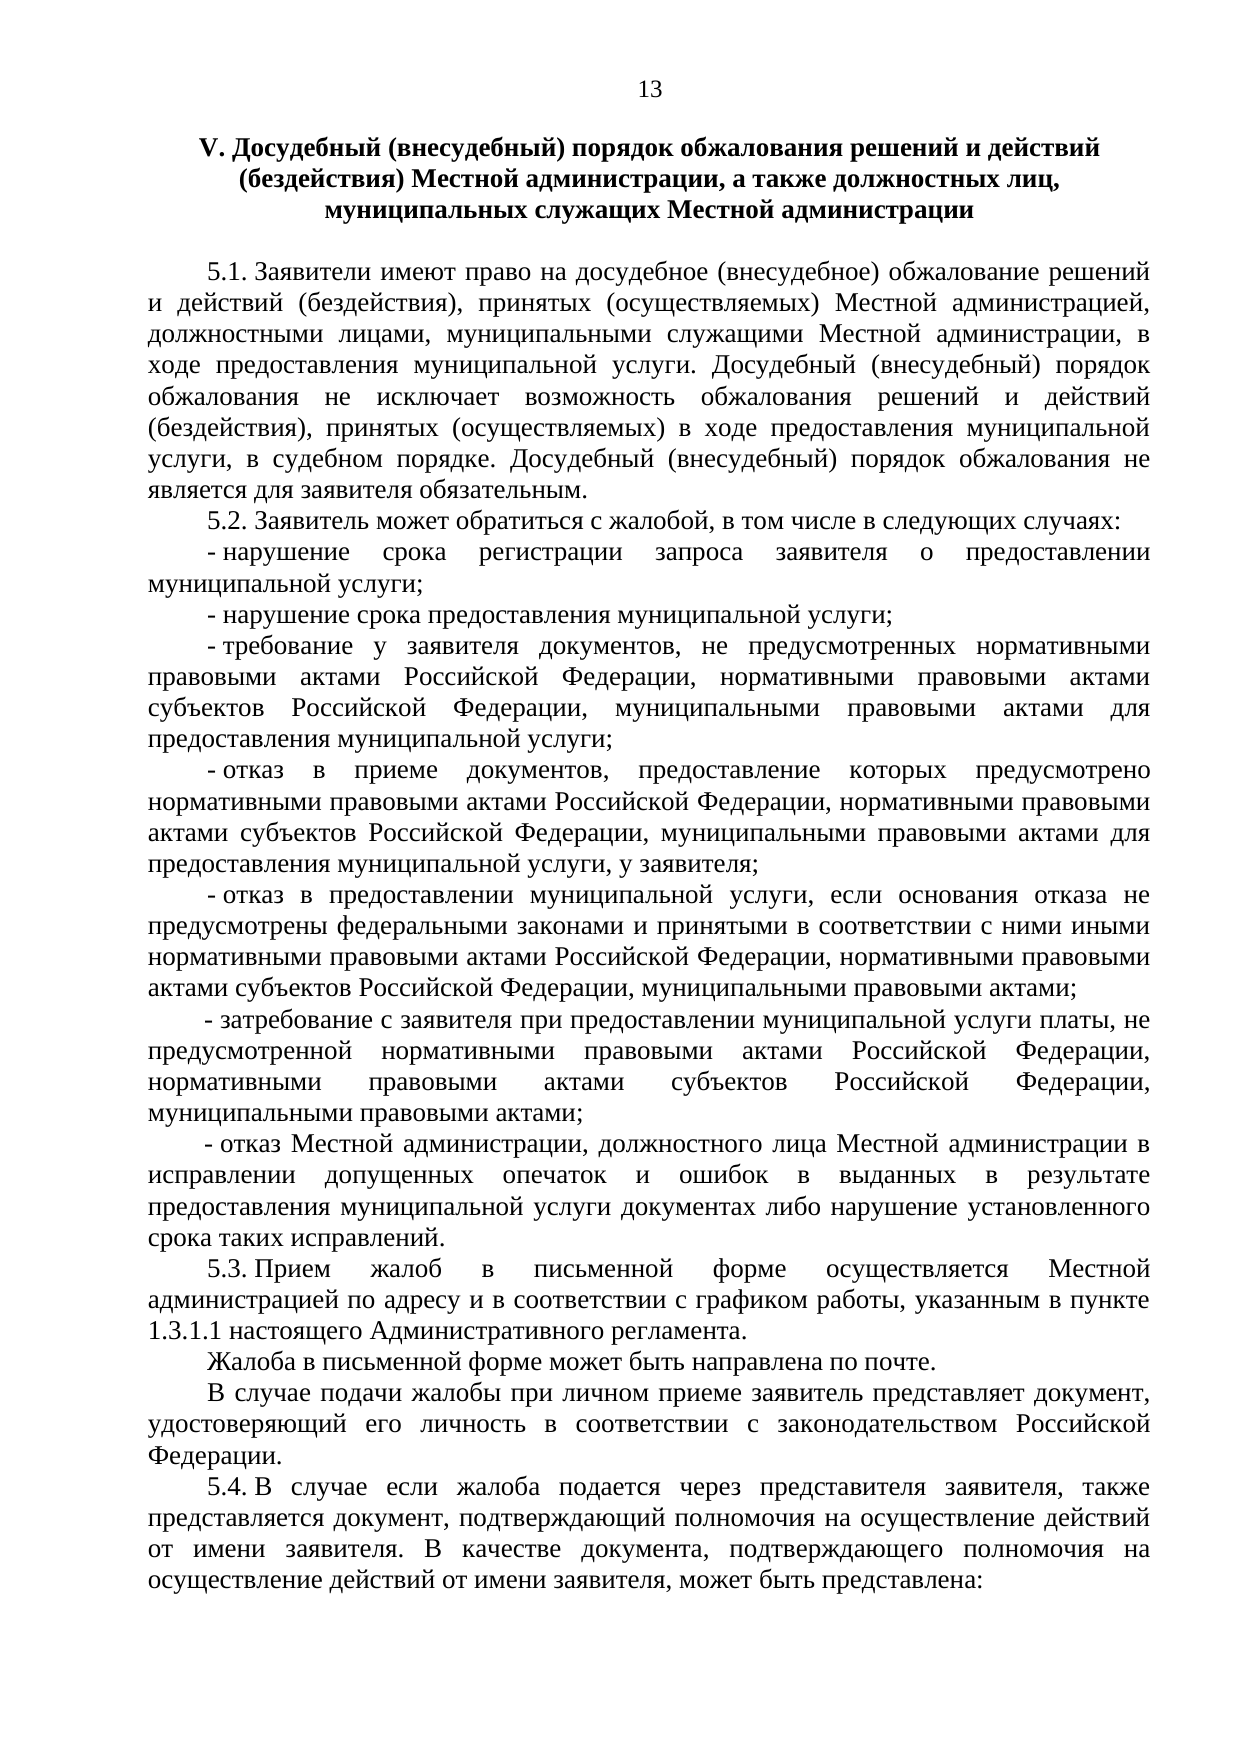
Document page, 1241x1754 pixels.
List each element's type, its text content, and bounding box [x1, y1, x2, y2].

text - отказ в приеме документов, предоставление которых предусмотрено нормативными правовыми актами Российской Федерации, нормативными правовыми актами субъектов Российской Федерации, муниципальными правовыми актами для предоставления муниципальной услуги, у заявителя; [148, 753, 1152, 878]
text - отказ в предоставлении муниципальной услуги, если основания отказа не предусмотрены федеральными законами и принятыми в соответствии с ними иными нормативными правовыми актами Российской Федерации, нормативными правовыми актами субъектов Российской Федерации, муниципальными правовыми актами; [148, 878, 1152, 1003]
text V. Досудебный (внесудебный) порядок обжалования решений и действий (бездействия) Местной администрации, а также должностных лиц, муниципальных служащих Местной администрации [148, 131, 1152, 224]
text - затребование с заявителя при предоставлении муниципальной услуги платы, не предусмотренной нормативными правовыми актами Российской Федерации, нормативными правовыми актами субъектов Российской Федерации, муниципальными правовыми актами; [148, 1003, 1152, 1127]
text - нарушение срока регистрации запроса заявителя о предоставлении муниципальной услуги; [148, 536, 1152, 598]
text - отказ Местной администрации, должностного лица Местной администрации в исправлении допущенных опечаток и ошибок в выданных в результате предоставления муниципальной услуги документах либо нарушение установленного срока таких исправлений. [148, 1127, 1152, 1252]
text - требование у заявителя документов, не предусмотренных нормативными правовыми актами Российской Федерации, нормативными правовыми актами субъектов Российской Федерации, муниципальными правовыми актами для предоставления муниципальной услуги; [148, 629, 1152, 753]
text В случае подачи жалобы при личном приеме заявитель представляет документ, удостоверяющий его личность в соответствии с законодательством Российской Федерации. [148, 1376, 1152, 1470]
text 5.3. Прием жалоб в письменной форме осуществляется Местной администрацией по адресу и в соответствии с графиком работы, указанным в пункте 1.3.1.1 настоящего Административного регламента. [148, 1252, 1152, 1345]
text - нарушение срока предоставления муниципальной услуги; [148, 598, 1152, 629]
text 5.2. Заявитель может обратиться с жалобой, в том числе в следующих случаях: [148, 504, 1152, 536]
text 5.4. В случае если жалоба подается через представителя заявителя, также представляется документ, подтверждающий полномочия на осуществление действий от имени заявителя. В качестве документа, подтверждающего полномочия на осуществление действий от имени заявителя, может быть представлена: [148, 1470, 1152, 1594]
text 5.1. Заявители имеют право на досудебное (внесудебное) обжалование решений и действий (бездействия), принятых (осуществляемых) Местной администрацией, должностными лицами, муниципальными служащими Местной администрации, в ходе предоставления муниципальной услуги. Досудебный (внесудебный) порядок обжалования не исключает возможность обжалования решений и действий (бездействия), принятых (осуществляемых) в ходе предоставления муниципальной услуги, в судебном порядке. Досудебный (внесудебный) порядок обжалования не является для заявителя обязательным. [148, 255, 1152, 504]
text Жалоба в письменной форме может быть направлена по почте. [148, 1345, 1152, 1376]
